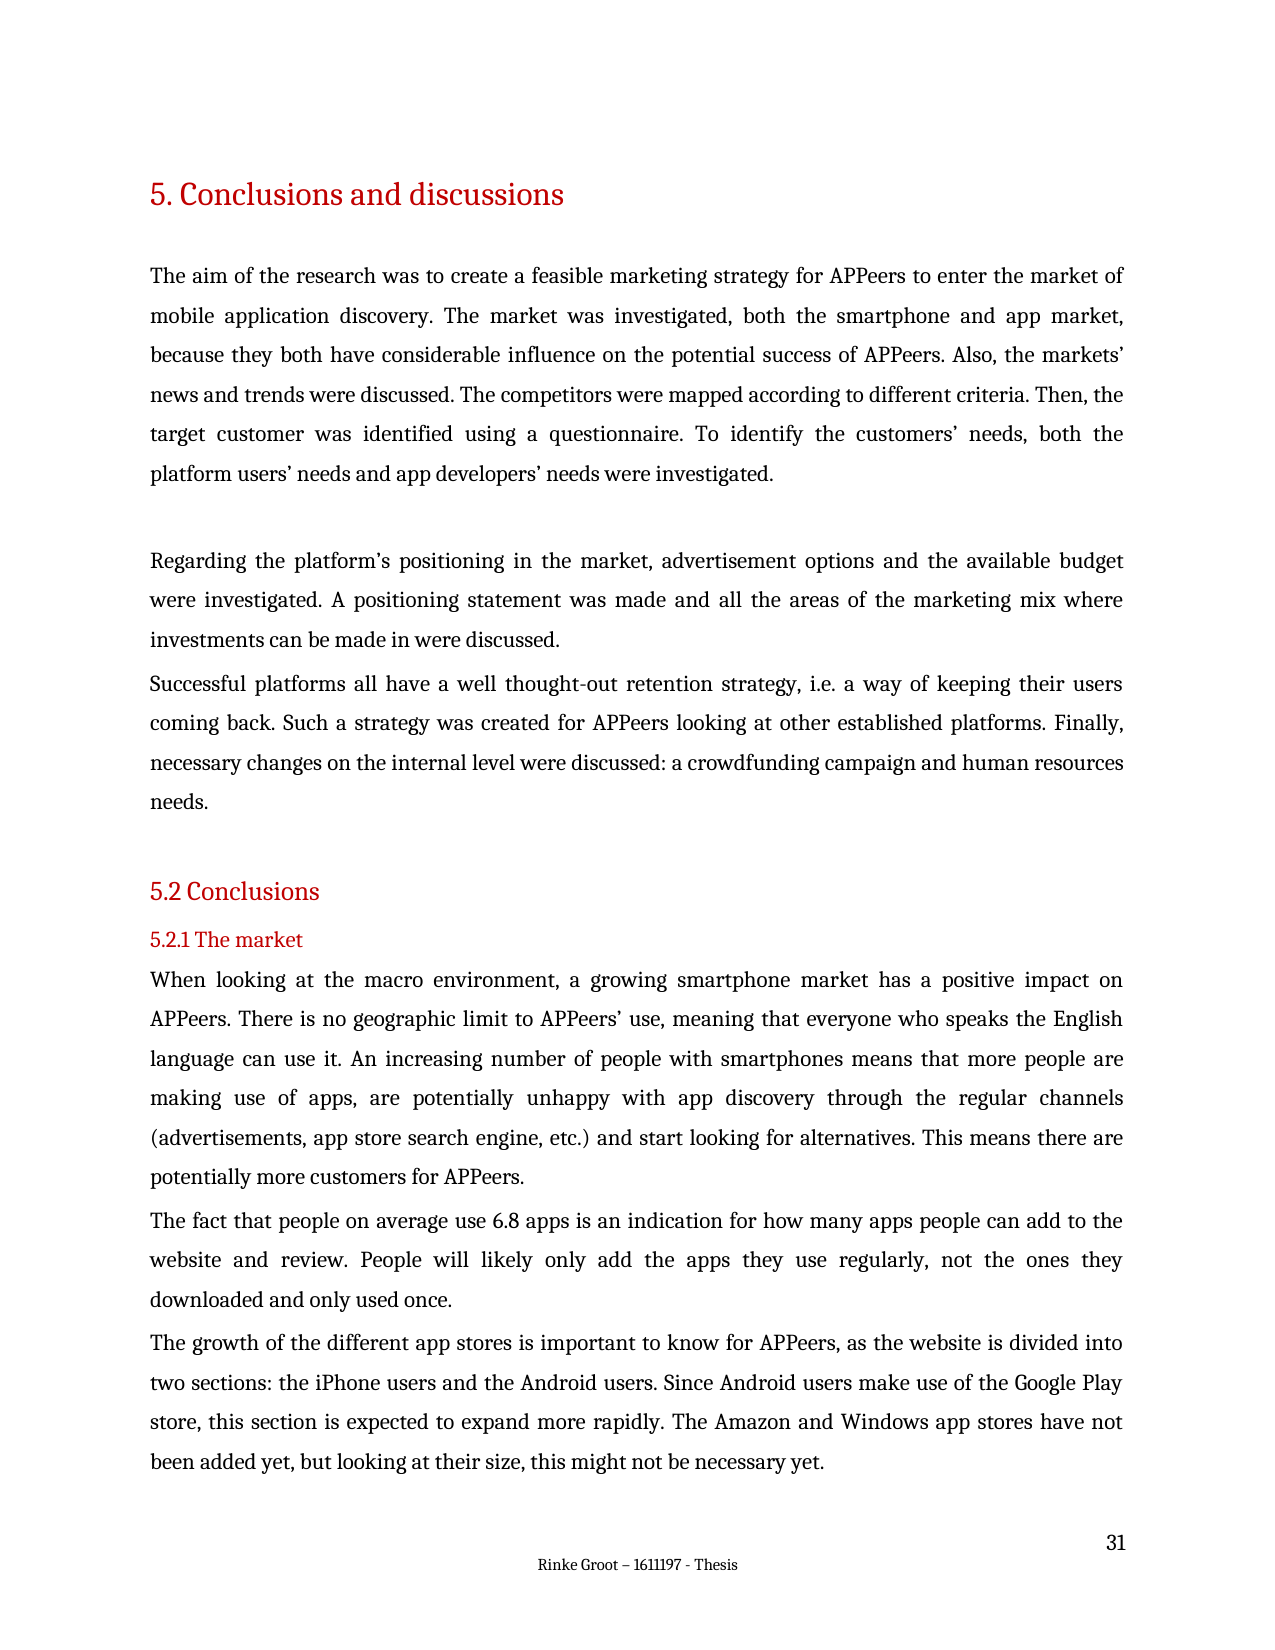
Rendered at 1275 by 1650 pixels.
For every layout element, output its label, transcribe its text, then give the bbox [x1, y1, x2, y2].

text Regarding the platform’s positioning in the market, advertisement options and the available budget were investigated. A positioning statement was made and all the areas of the marketing mix where investments can be made in were discussed. [150, 548, 1125, 653]
text Successful platforms all have a well thought-out retention strategy, i.e. a way of keeping their users coming back. Such a strategy was created for APPeers looking at other established platforms. Finally, necessary changes on the internal level were discussed: a crowdfunding campaign and human resources needs. [150, 670, 1125, 815]
text The aim of the research was to create a feasible marketing strategy for APPeers to enter the market of mobile application discovery. The market was investigated, both the smartphone and app market, because they both have considerable influence on the potential success of APPeers. Also, the markets’ news and trends were discussed. The competitors were mapped according to different criteria. Then, the target customer was identified using a questionnaire. To identify the customers’ needs, both the platform users’ needs and app developers’ needs were investigated. [150, 263, 1125, 487]
subtitle 5.2.1 The market [150, 927, 1125, 953]
text The growth of the different app stores is important to know for APPeers, as the website is divided into two sections: the iPhone users and the Android users. Since Android users make use of the Google Play store, this section is expected to expand more rapidly. The Amazon and Windows app stores have not been added yet, but looking at their size, this might not be necessary yet. [150, 1330, 1125, 1475]
subtitle 5. Conclusions and discussions [150, 175, 1125, 213]
text When looking at the macro environment, a growing smartphone market has a positive impact on APPeers. There is no geographic limit to APPeers’ use, meaning that everyone who speaks the English language can use it. An increasing number of people with smartphones means that more people are making use of apps, are potentially unhappy with app discovery through the regular channels (advertisements, app store search engine, etc.) and start looking for alternatives. This means there are potentially more customers for APPeers. [150, 966, 1125, 1190]
subtitle 5.2 Conclusions [150, 876, 1125, 907]
text The fact that people on average use 6.8 apps is an indication for how many apps people can add to the website and review. People will likely only add the apps they use regularly, not the ones they downloaded and only used once. [150, 1207, 1125, 1313]
